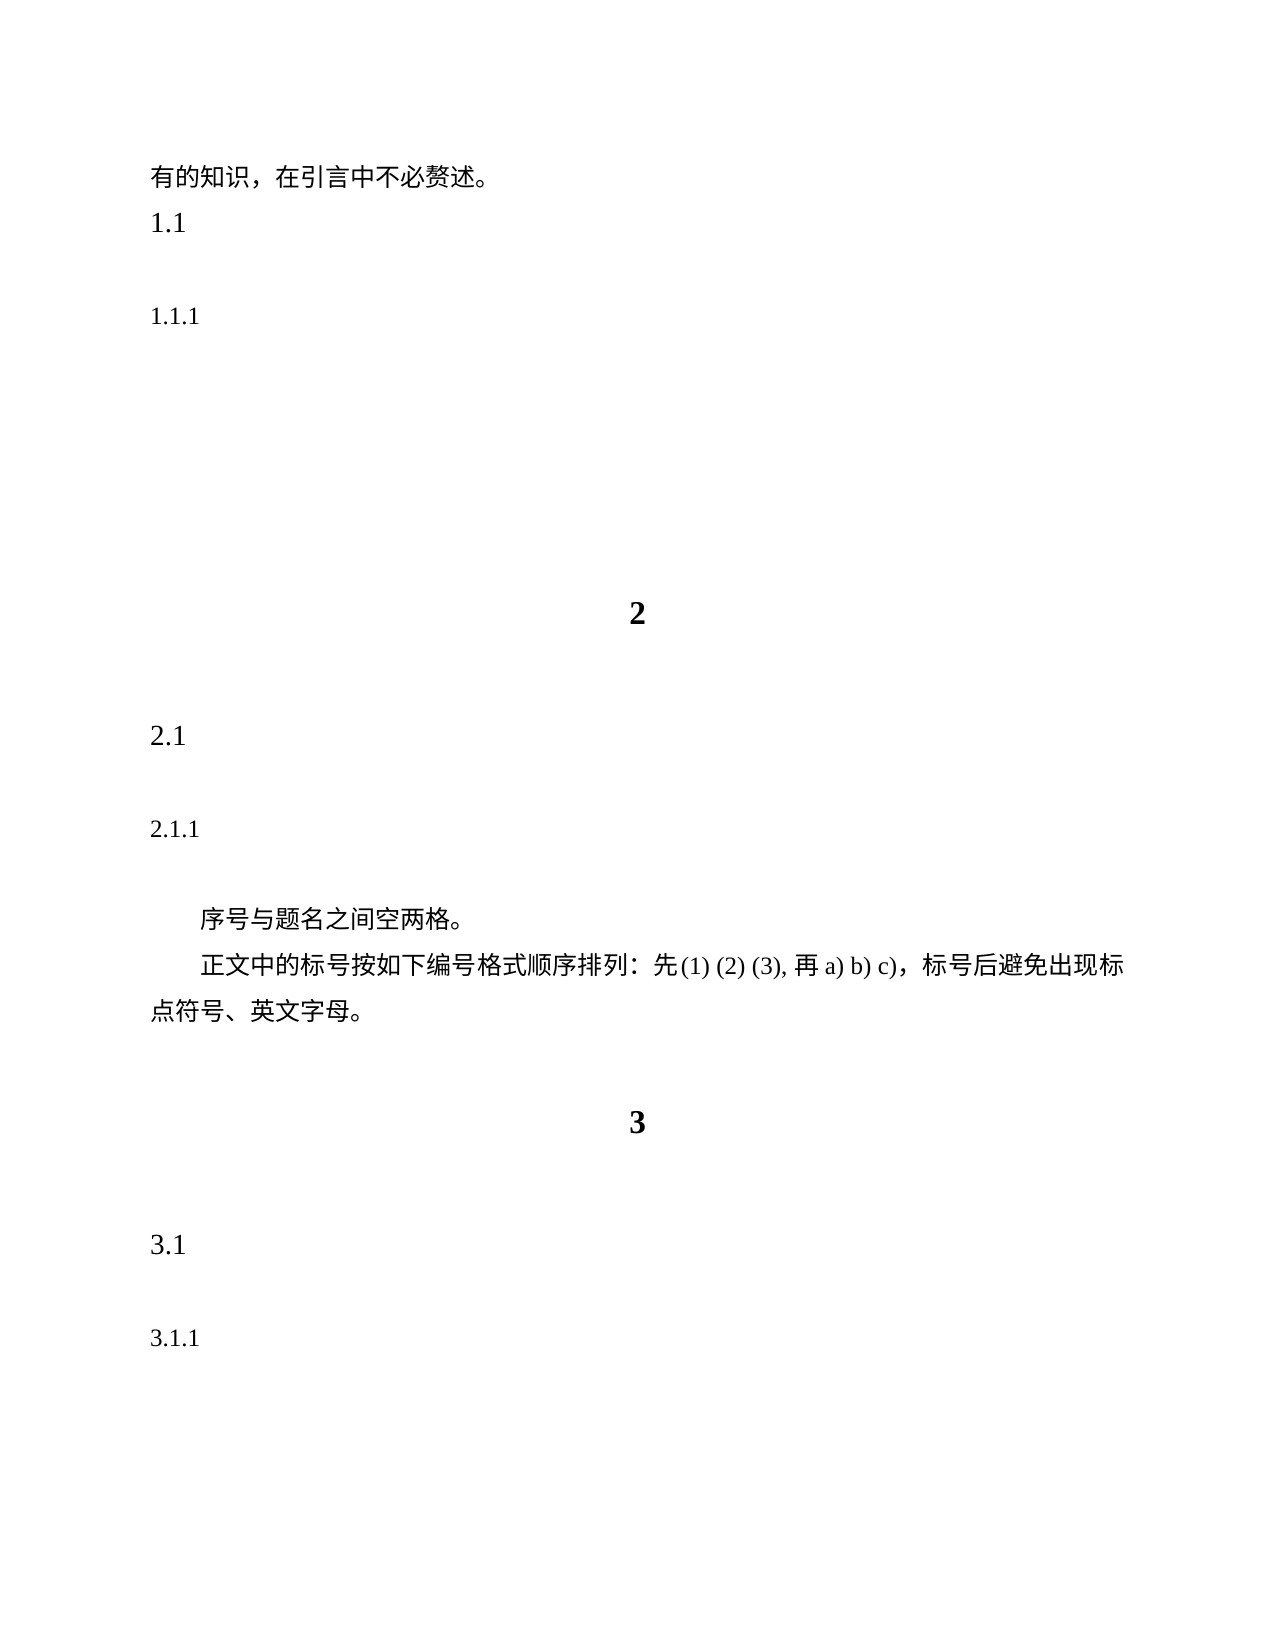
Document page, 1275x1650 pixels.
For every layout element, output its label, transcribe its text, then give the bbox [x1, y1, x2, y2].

text 正文中的标号按如下编号格式顺序排列：先(1) (2) (3), 再a) b) c)，标号后避免出现标点符号、英文字母。 [150, 938, 1125, 1030]
text 1.1.1 [150, 287, 1125, 333]
text 2.1.1 [150, 801, 1125, 846]
text 3.1.1 [150, 1309, 1125, 1355]
text 3 [150, 1113, 1125, 1138]
text 1.1 [150, 196, 1125, 242]
text 序号与题名之间空两格。 [150, 892, 1125, 938]
text 2.1 [150, 709, 1125, 755]
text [150, 150, 1125, 196]
text 3.1 [150, 1218, 1125, 1264]
text 2 [150, 604, 1125, 629]
